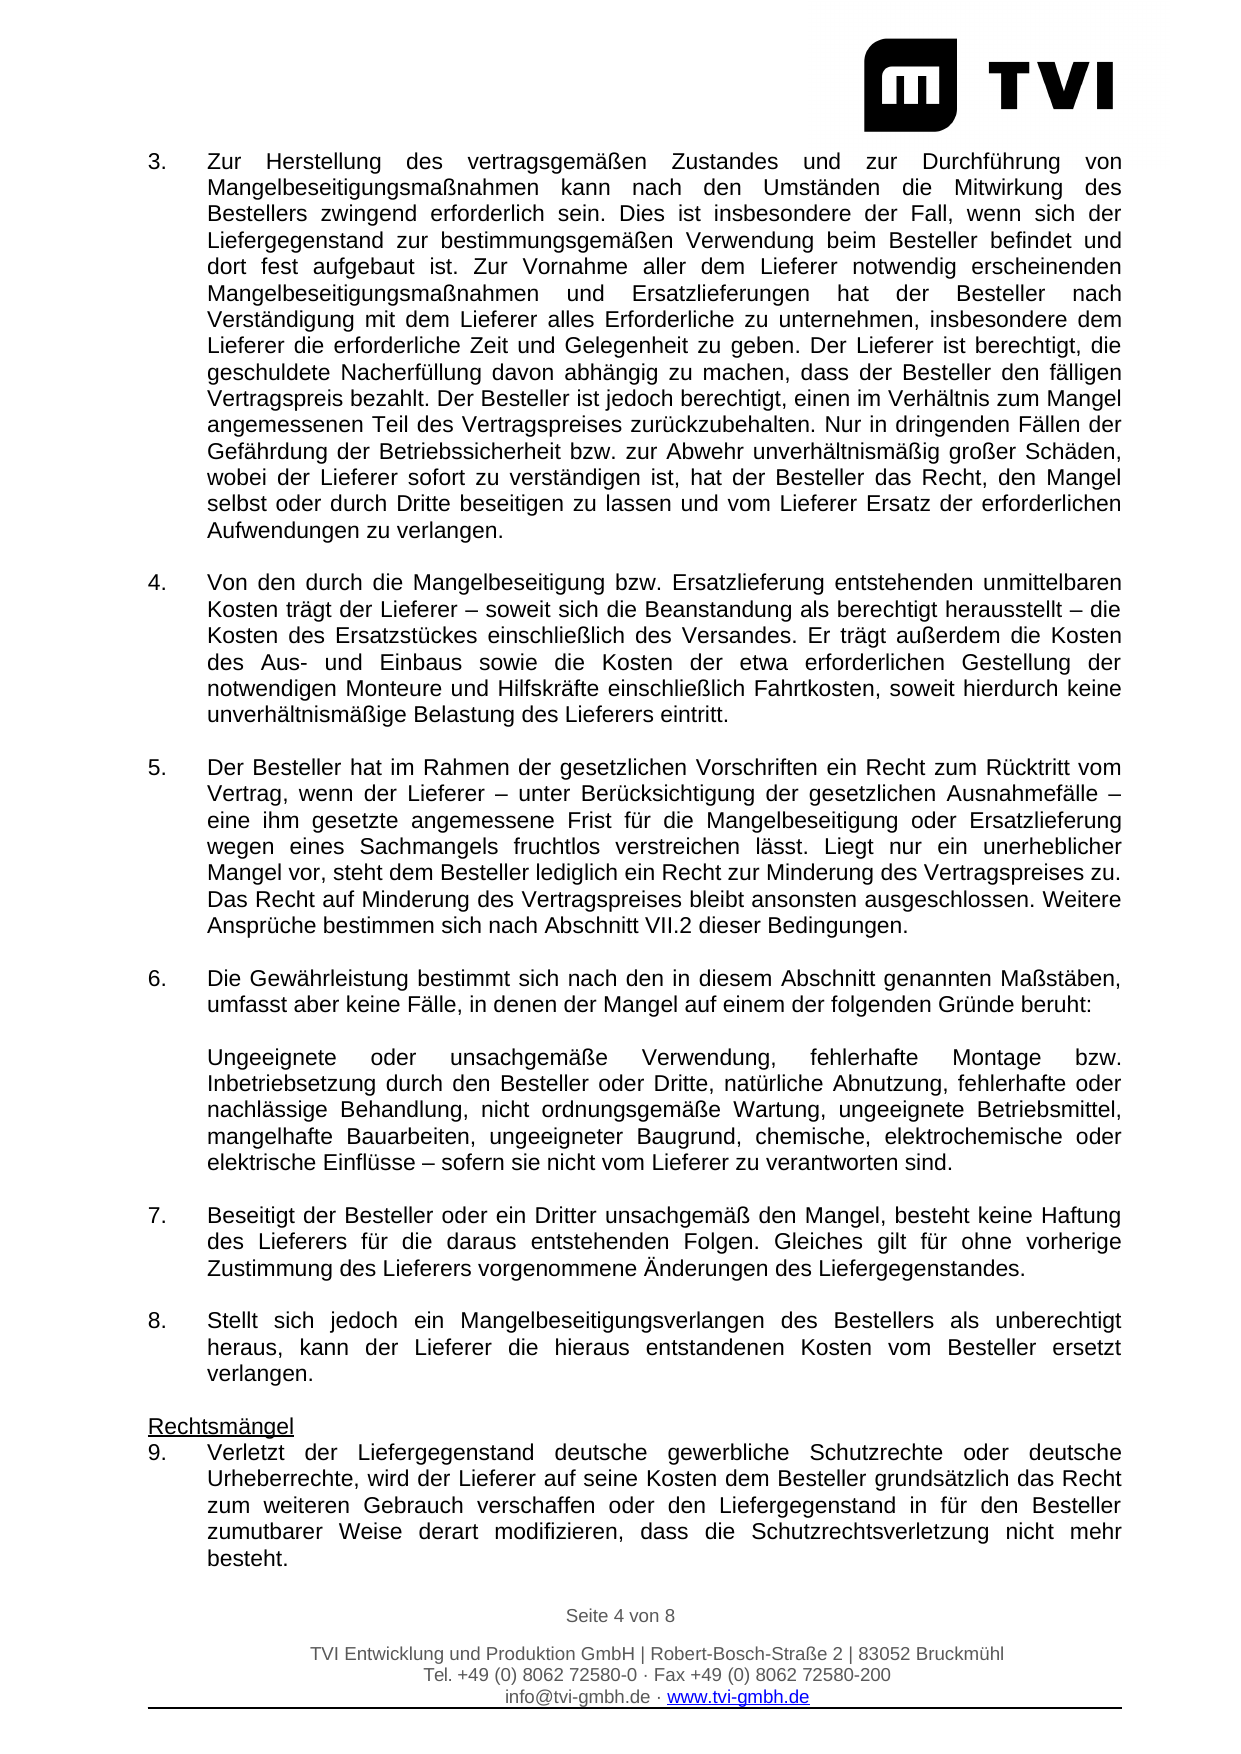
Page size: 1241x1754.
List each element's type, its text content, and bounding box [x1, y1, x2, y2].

text 5. Der Besteller hat im Rahmen der gesetzlichen Vorschriften ein Recht zum Rücktritt vom Vertrag, wenn der Lieferer – unter Berücksichtigung der gesetzlichen Ausnahmefälle – eine ihm gesetzte angemessene Frist für die Mangelbeseitigung oder Ersatzlieferung wegen eines Sachmangels fruchtlos verstreichen lässt. Liegt nur ein unerheblicher Mangel vor, steht dem Besteller lediglich ein Recht zur Minderung des Vertragspreises zu. Das Recht auf Minderung des Vertragspreises bleibt ansonsten ausgeschlossen. Weitere Ansprüche bestimmen sich nach Abschnitt VII.2 dieser Bedingungen. [148, 754, 1122, 938]
text 3. Zur Herstellung des vertragsgemäßen Zustandes und zur Durchführung von Mangelbeseitigungsmaßnahmen kann nach den Umständen die Mitwirkung des Bestellers zwingend erforderlich sein. Dies ist insbesondere der Fall, wenn sich der Liefergegenstand zur bestimmungsgemäßen Verwendung beim Besteller befindet und dort fest aufgebaut ist. Zur Vornahme aller dem Lieferer notwendig erscheinenden Mangelbeseitigungsmaßnahmen und Ersatzlieferungen hat der Besteller nach Verständigung mit dem Lieferer alles Erforderliche zu unternehmen, insbesondere dem Lieferer die erforderliche Zeit und Gelegenheit zu geben. Der Lieferer ist berechtigt, die geschuldete Nacherfüllung davon abhängig zu machen, dass der Besteller den fälligen Vertragspreis bezahlt. Der Besteller ist jedoch berechtigt, einen im Verhältnis zum Mangel angemessenen Teil des Vertragspreises zurückzubehalten. Nur in dringenden Fällen der Gefährdung der Betriebssicherheit bzw. zur Abwehr unverhältnismäßig großer Schäden, wobei der Lieferer sofort zu verständigen ist, hat der Besteller das Recht, den Mangel selbst oder durch Dritte beseitigen zu lassen und vom Lieferer Ersatz der erforderlichen Aufwendungen zu verlangen. [148, 148, 1122, 543]
text 4. Von den durch die Mangelbeseitigung bzw. Ersatzlieferung entstehenden unmittelbaren Kosten trägt der Lieferer – soweit sich die Beanstandung als berechtigt herausstellt – die Kosten des Ersatzstückes einschließlich des Versandes. Er trägt außerdem die Kosten des Aus- und Einbaus sowie die Kosten der etwa erforderlichen Gestellung der notwendigen Monteure und Hilfskräfte einschließlich Fahrtkosten, soweit hierdurch keine unverhältnismäßige Belastung des Lieferers eintritt. [148, 569, 1122, 727]
text 8. Stellt sich jedoch ein Mangelbeseitigungsverlangen des Bestellers als unberechtigt heraus, kann der Lieferer die hieraus entstandenen Kosten vom Besteller ersetzt verlangen. [148, 1307, 1122, 1386]
text 7. Beseitigt der Besteller oder ein Dritter unsachgemäß den Mangel, besteht keine Haftung des Lieferers für die daraus entstehenden Folgen. Gleiches gilt für ohne vorherige Zustimmung des Lieferers vorgenommene Änderungen des Liefergegenstandes. [148, 1202, 1122, 1281]
text 6. Die Gewährleistung bestimmt sich nach den in diesem Abschnitt genannten Maßstäben, umfasst aber keine Fälle, in denen der Mangel auf einem der folgenden Gründe beruht: [148, 965, 1122, 1017]
text 9. Verletzt der Liefergegenstand deutsche gewerbliche Schutzrechte oder deutsche Urheberrechte, wird der Lieferer auf seine Kosten dem Besteller grundsätzlich das Recht zum weiteren Gebrauch verschaffen oder den Liefergegenstand in für den Besteller zumutbarer Weise derart modifizieren, dass die Schutzrechtsverletzung nicht mehr besteht. [148, 1439, 1122, 1571]
text Ungeeignete oder unsachgemäße Verwendung, fehlerhafte Montage bzw. Inbetriebsetzung durch den Besteller oder Dritte, natürliche Abnutzung, fehlerhafte oder nachlässige Behandlung, nicht ordnungsgemäße Wartung, ungeeignete Betriebsmittel, mangelhafte Bauarbeiten, ungeeigneter Baugrund, chemische, elektrochemische oder elektrische Einflüsse – sofern sie nicht vom Lieferer zu verantworten sind. [148, 1044, 1122, 1176]
picture [807, 1, 1170, 169]
text Rechtsmängel [148, 1413, 1122, 1439]
